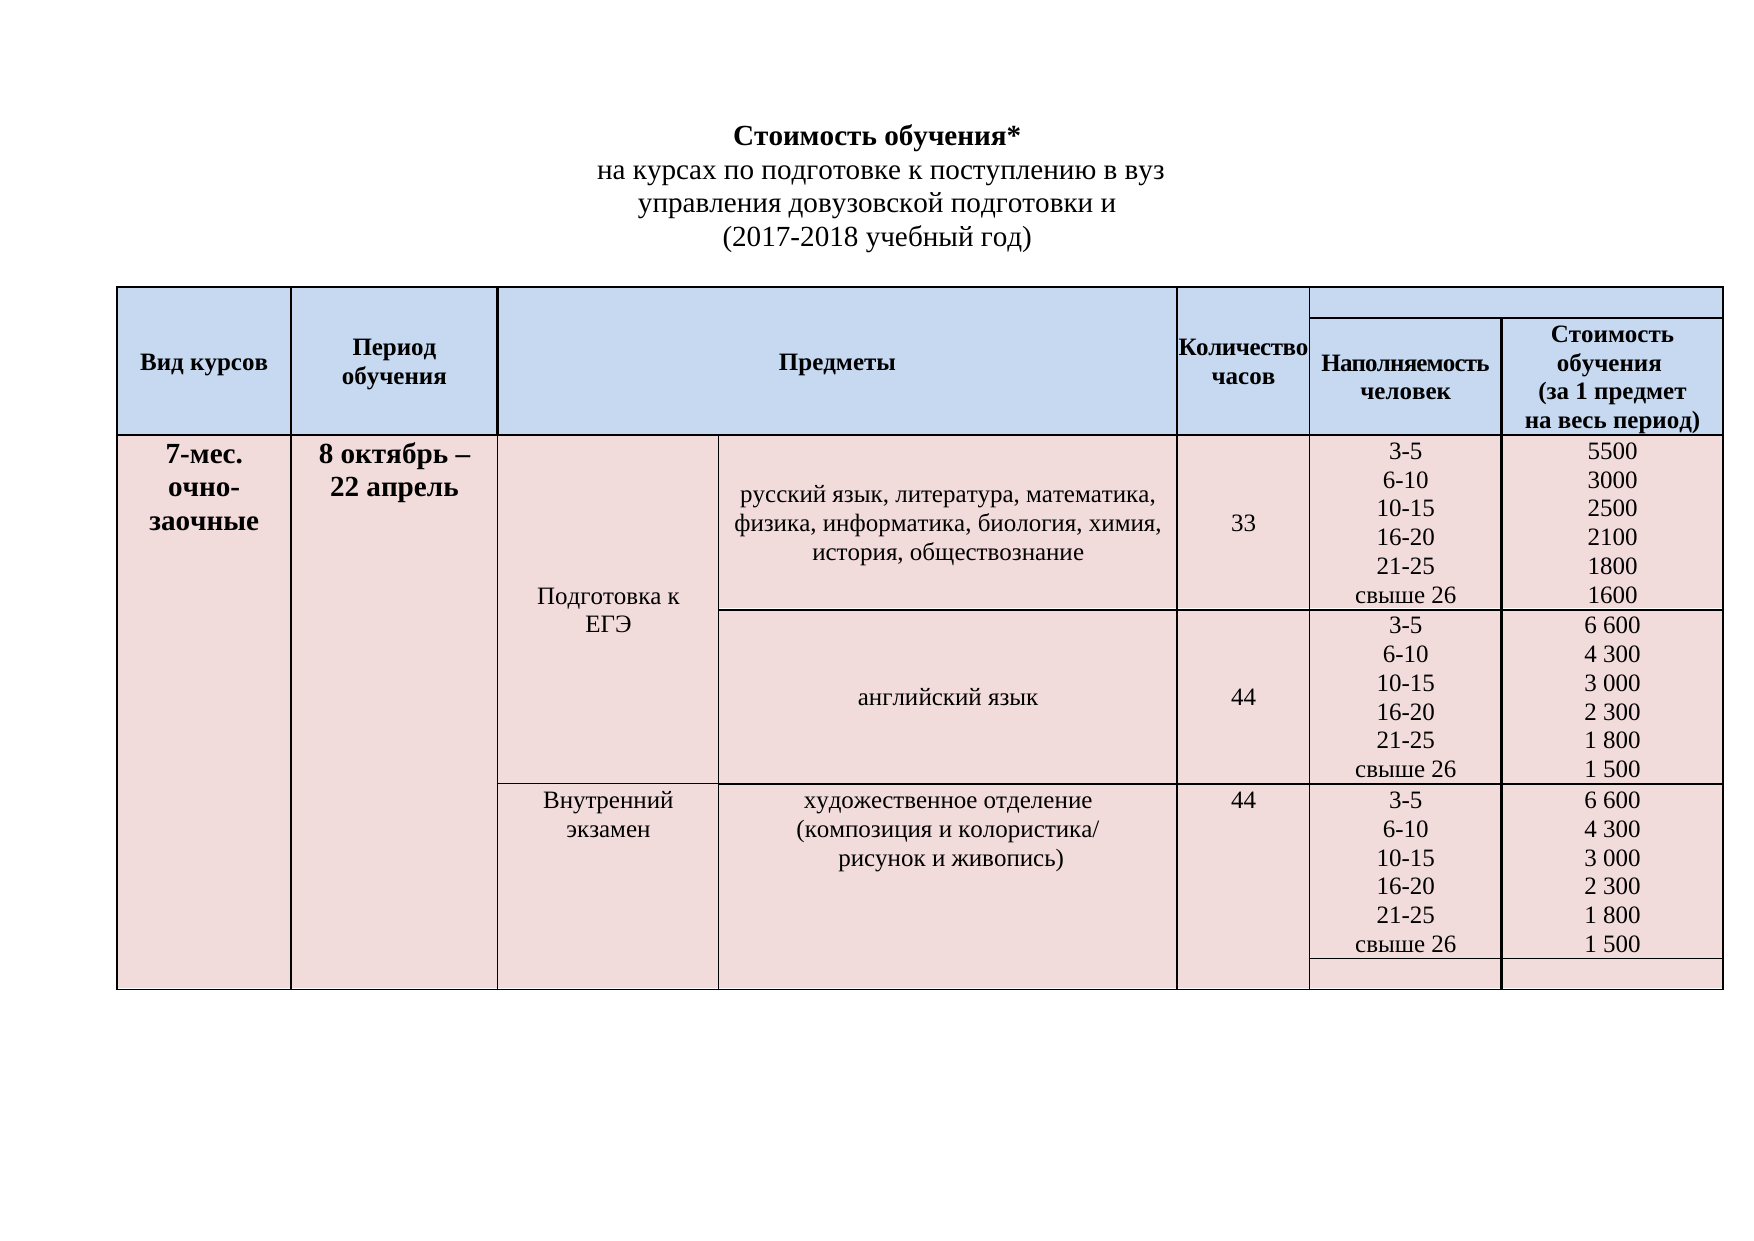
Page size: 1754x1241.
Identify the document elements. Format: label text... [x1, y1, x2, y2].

table_cell Стоимость обучения (за 1 предмет на весь период) [1503, 319, 1722, 434]
table_cell Наполняемость человек [1310, 319, 1500, 434]
table_cell 6 600 4 300 3 000 2 300 1 800 1 500 [1503, 611, 1722, 783]
table_cell 3-5 6-10 10-15 16-20 21-25 свыше 26 [1310, 611, 1500, 783]
table_header [1310, 288, 1722, 317]
text Стоимость обучения* [118, 118, 1636, 152]
table_cell 33 [1178, 436, 1309, 608]
table_header Предметы [499, 288, 1176, 434]
table_header Количество часов [1178, 288, 1309, 434]
table_cell 3-5 6-10 10-15 16-20 21-25 свыше 26 [1310, 436, 1500, 608]
table_cell художественное отделение (композиция и колористика/ рисунок и живопись) [719, 785, 1176, 988]
table_cell Внутренний экзамен [498, 784, 718, 988]
table_cell Подготовка к ЕГЭ [498, 436, 718, 783]
text на курсах по подготовке к поступлению в вуз [118, 152, 1636, 185]
table_cell 8 октябрь – 22 апрель [292, 436, 497, 988]
table_cell 7-мес. очно-заочные [118, 436, 290, 988]
text управления довузовской подготовки и [118, 185, 1636, 219]
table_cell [1310, 785, 1500, 958]
table_header Вид курсов [118, 288, 290, 434]
table_cell 44 [1178, 611, 1309, 783]
table_cell [1310, 959, 1500, 988]
table_cell 6 600 4 300 3 000 2 300 1 800 1 500 [1503, 785, 1722, 958]
table_header Период обучения [292, 288, 496, 434]
text (2017-2018 учебный год) [118, 219, 1636, 252]
table_cell русский язык, литература, математика, физика, информатика, биология, химия, история, обществознание [719, 436, 1176, 608]
table_cell 5500 3000 2500 2100 1800 1600 [1503, 436, 1722, 608]
table_cell [1503, 959, 1722, 988]
table_cell английский язык [719, 611, 1176, 783]
table_cell 44 [1178, 785, 1309, 988]
